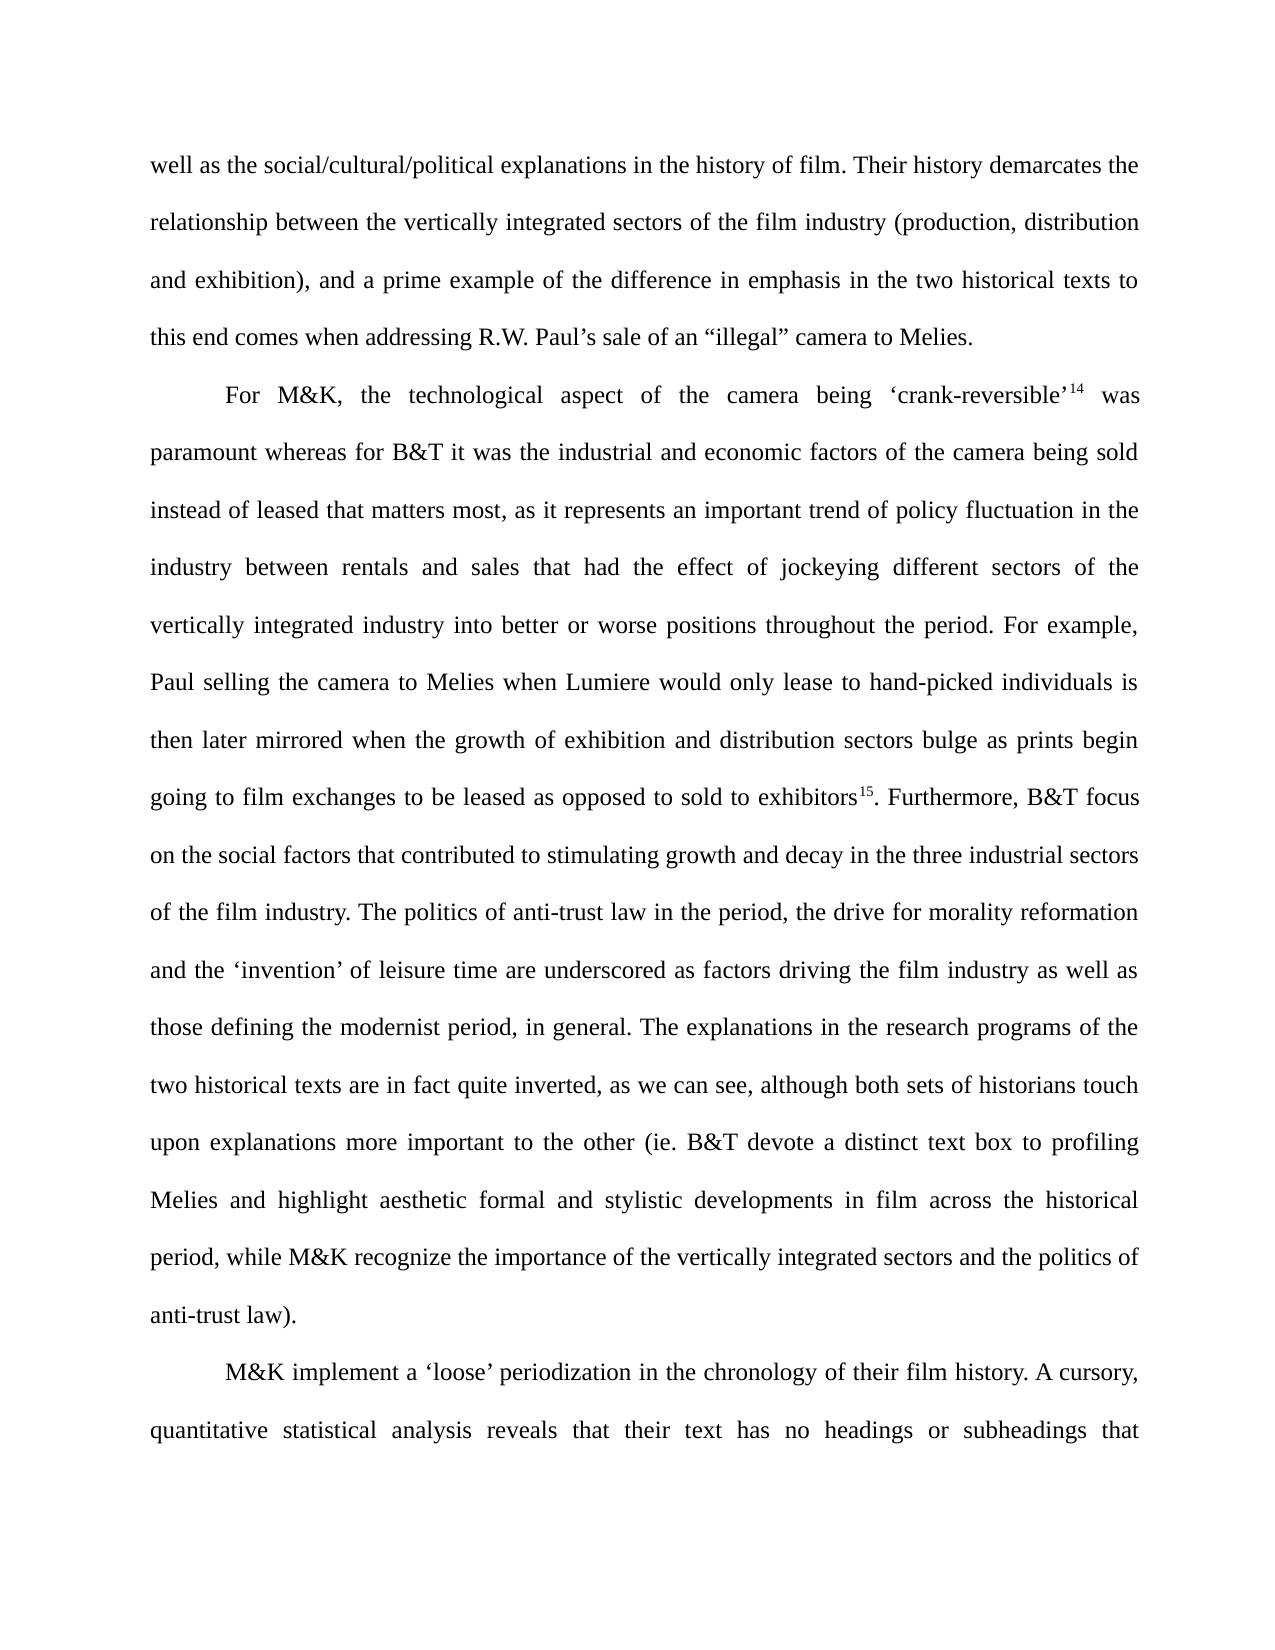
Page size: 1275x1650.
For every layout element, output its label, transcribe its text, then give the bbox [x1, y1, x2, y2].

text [150, 150, 1140, 351]
text For M&K, the technological aspect of the camera being ‘crank-reversible’ was paramount whereas for B&T it was the industrial and economic factors of the camera being sold instead of leased that matters most, as it represents an important trend of policy fluctuation in the industry between rentals and sales that had the effect of jockeying different sectors of the vertically integrated industry into better or worse positions throughout the period. For example, Paul selling the camera to Melies when Lumiere would only lease to hand-picked individuals is then later mirrored when the growth of exhibition and distribution sectors bulge as prints begin going to film exchanges to be leased as opposed to sold to exhibitors. Furthermore, B&T focus on the social factors that contributed to stimulating growth and decay in the three industrial sectors of the film industry. The politics of anti-trust law in the period, the drive for morality reformation and the ‘invention’ of leisure time are underscored as factors driving the film industry as well as those defining the modernist period, in general. The explanations in the research programs of the two historical texts are in fact quite inverted, as we can see, although both sets of historians touch upon explanations more important to the other (ie. B&T devote a distinct text box to profiling Melies and highlight aesthetic formal and stylistic developments in film across the historical period, while M&K recognize the importance of the vertically integrated sectors and the politics of anti-trust law). [150, 380, 1140, 1329]
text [150, 1357, 1140, 1444]
